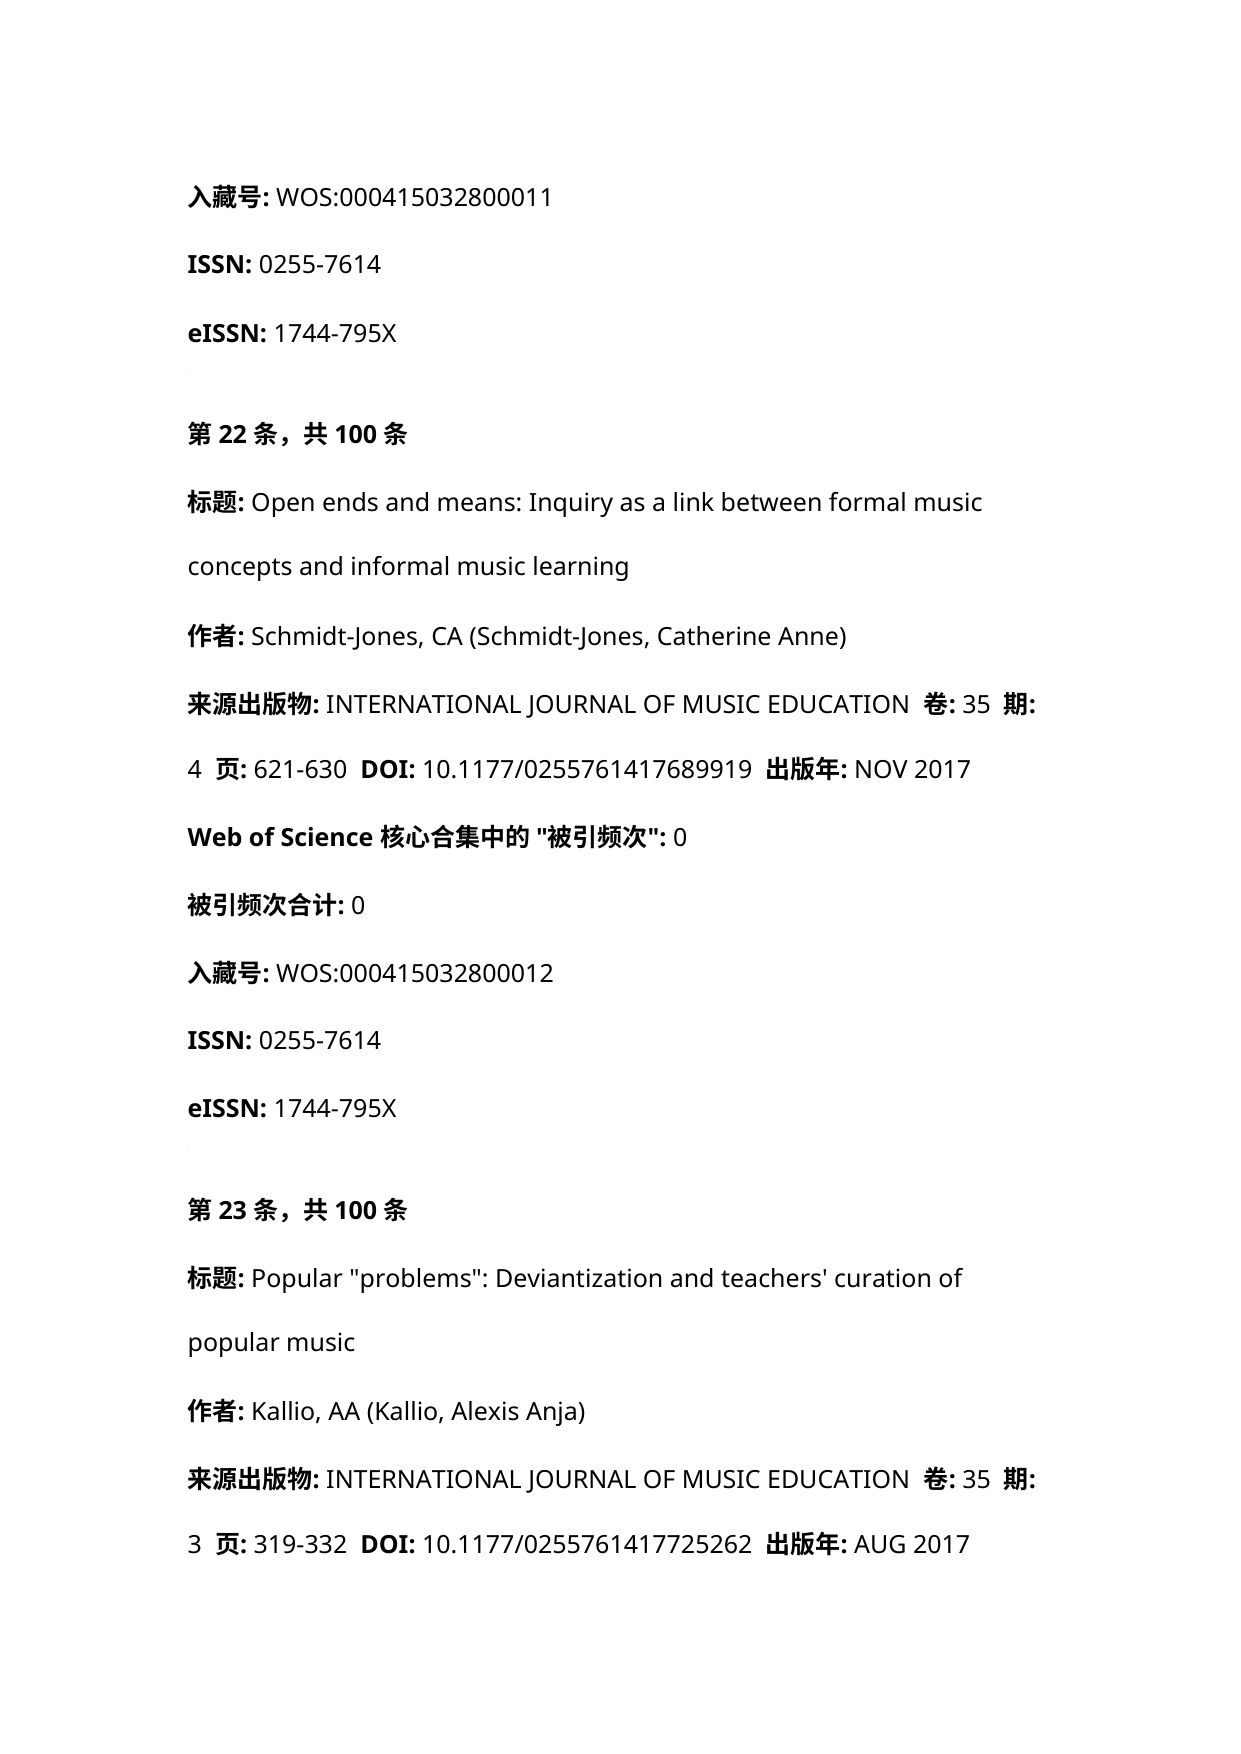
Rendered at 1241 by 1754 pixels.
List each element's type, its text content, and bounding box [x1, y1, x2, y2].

table_cell 作者: Schmidt-Jones, CA (Schmidt-Jones, Catherine Anne) [186, 600, 1061, 668]
table_cell eISSN: 1744-795X [186, 1074, 1061, 1142]
table_cell 标题: Popular "problems": Deviantization and teachers' curation of popular music [186, 1243, 1061, 1376]
table_cell 入藏号: WOS:000415032800012 [186, 938, 1061, 1006]
table_cell Web of Science 核心合集中的 "被引频次": 0 [186, 801, 1061, 869]
table_cell eISSN: 1744-795X [186, 298, 1061, 366]
table_cell ISSN: 0255-7614 [186, 1006, 1061, 1074]
table_cell 入藏号: WOS:000415032800011 [186, 162, 1061, 230]
table_cell ISSN: 0255-7614 [186, 230, 1061, 298]
table_cell 标题: Open ends and means: Inquiry as a link between formal music concepts and informal music learning [186, 467, 1061, 600]
table_cell 来源出版物: INTERNATIONAL JOURNAL OF MUSIC EDUCATION 卷: 35 期: 3 页: 319-332 DOI: 10.1177/0255761417725262 出版年: AUG 2017 [186, 1444, 1061, 1577]
table_cell 被引频次合计: 0 [186, 870, 1061, 938]
table_header 第 23 条，共 100 条 [186, 1175, 1061, 1243]
table_header 第 22 条，共 100 条 [186, 399, 1061, 467]
table_cell 作者: Kallio, AA (Kallio, Alexis Anja) [186, 1376, 1061, 1444]
table_cell 来源出版物: INTERNATIONAL JOURNAL OF MUSIC EDUCATION 卷: 35 期: 4 页: 621-630 DOI: 10.1177/0255761417689919 出版年: NOV 2017 [186, 668, 1061, 801]
